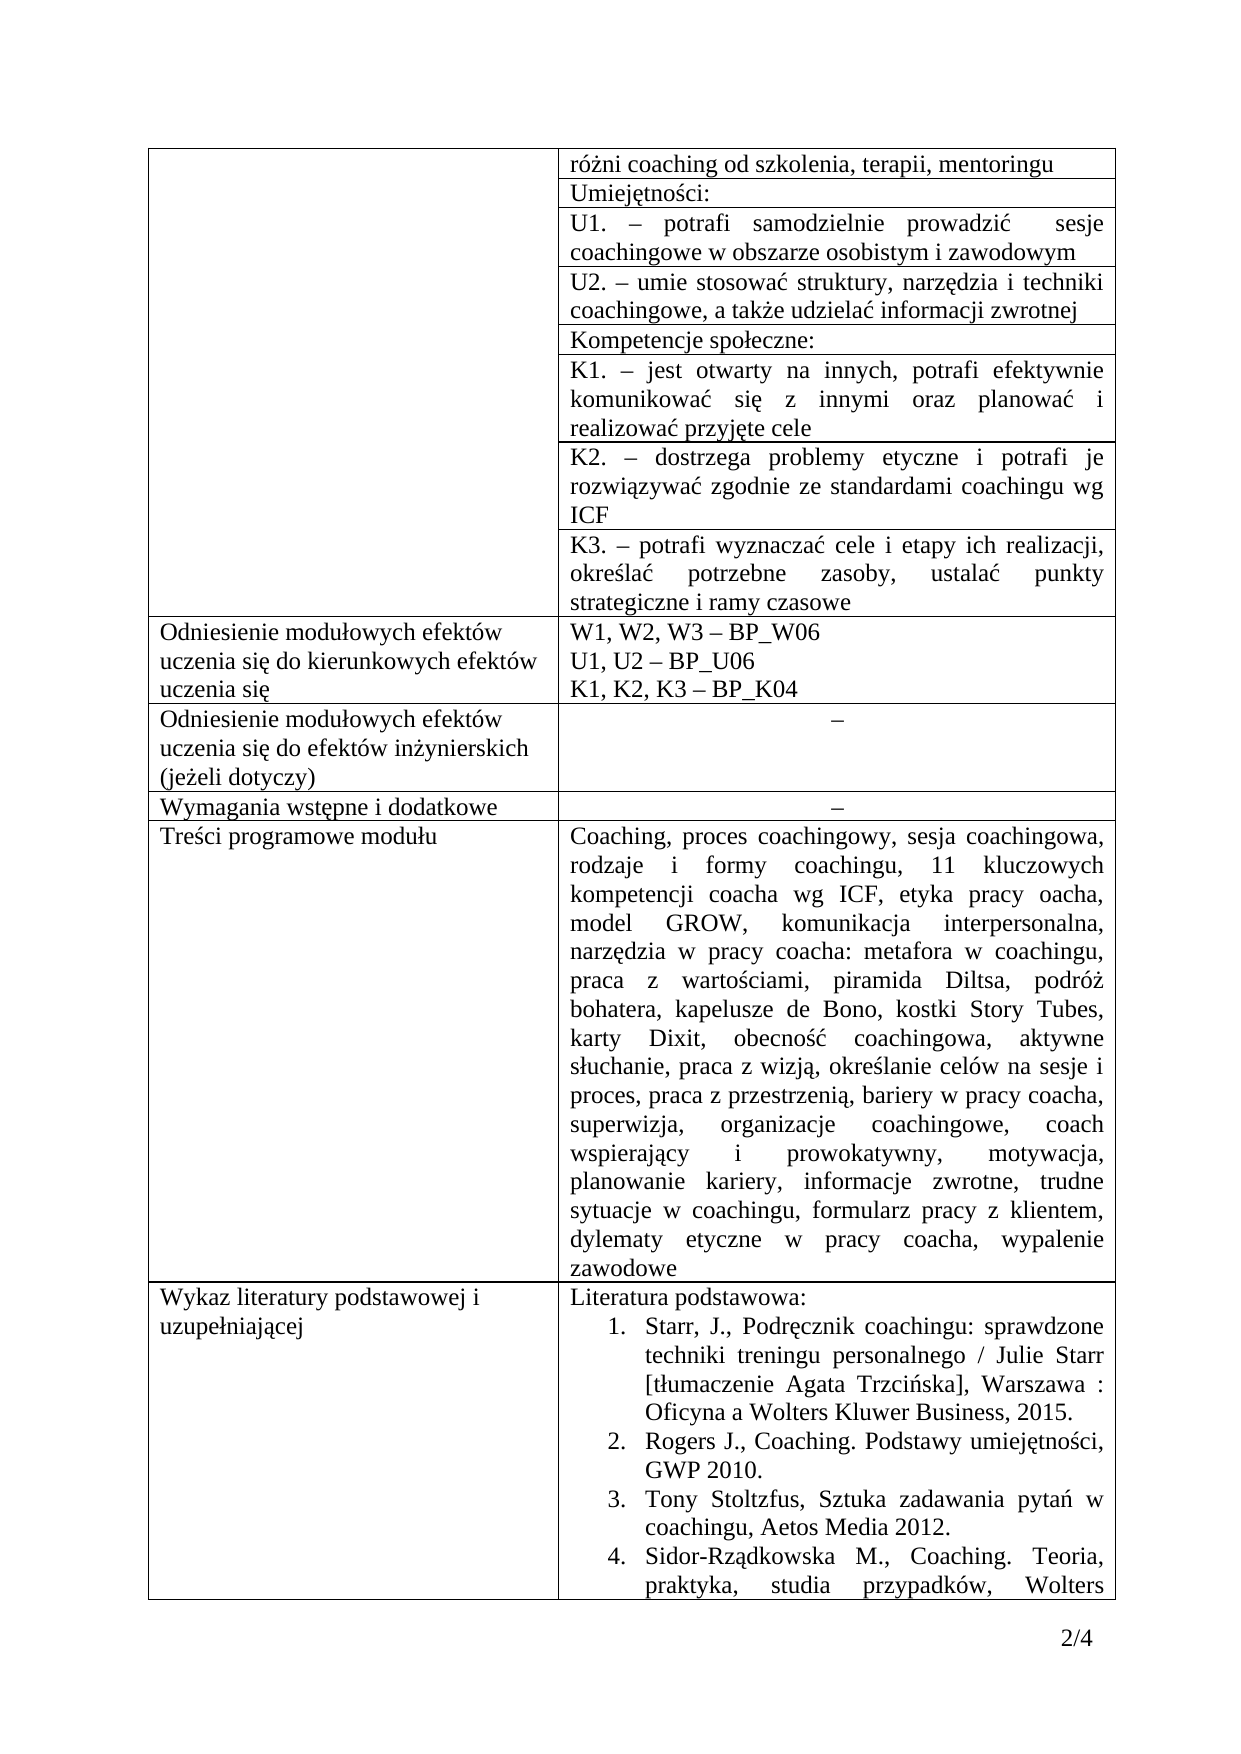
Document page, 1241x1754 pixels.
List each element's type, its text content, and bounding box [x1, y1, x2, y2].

table_cell U1. – potrafi samodzielnie prowadzić sesje coachingowe w obszarze osobistym i zawodowym [559, 208, 1115, 266]
table_cell – [559, 704, 1115, 791]
table_cell Odniesienie modułowych efektów uczenia się do kierunkowych efektów uczenia się [149, 617, 558, 703]
table_cell K2. – dostrzega problemy etyczne i potrafi je rozwiązywać zgodnie ze standardami coachingu wg ICF [559, 443, 1115, 529]
table_cell W1, W2, W3 – BP_W06 U1, U2 – BP_U06 K1, K2, K3 – BP_K04 [559, 617, 1115, 703]
table_cell Wymagania wstępne i dodatkowe [149, 792, 558, 820]
table_cell Coaching, proces coachingowy, sesja coachingowa, rodzaje i formy coachingu, 11 kluczowych kompetencji coacha wg ICF, etyka pracy oacha, model GROW, komunikacja interpersonalna, narzędzia w pracy coacha: metafora w coachingu, praca z wartościami, piramida Diltsa, podróż bohatera, kapelusze de Bono, kostki Story Tubes, karty Dixit, obecność coachingowa, aktywne słuchanie, praca z wizją, określanie celów na sesje i proces, praca z przestrzenią, bariery w pracy coacha, superwizja, organizacje coachingowe, coach wspierający i prowokatywny, motywacja, planowanie kariery, informacje zwrotne, trudne sytuacje w coachingu, formularz pracy z klientem, dylematy etyczne w pracy coacha, wypalenie zawodowe [559, 821, 1115, 1281]
table_cell Treści programowe modułu [149, 821, 558, 1281]
table_cell U2. – umie stosować struktury, narzędzia i techniki coachingowe, a także udzielać informacji zwrotnej [559, 267, 1115, 324]
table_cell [149, 1283, 558, 1599]
table_cell Umiejętności: [559, 179, 1115, 207]
table_cell – [559, 792, 1115, 820]
table_cell K1. – jest otwarty na innych, potrafi efektywnie komunikować się z innymi oraz planować i realizować przyjęte cele [559, 355, 1115, 441]
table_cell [559, 1283, 1115, 1599]
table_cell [559, 149, 1115, 177]
table_cell K3. – potrafi wyznaczać cele i etapy ich realizacji, określać potrzebne zasoby, ustalać punkty strategiczne i ramy czasowe [559, 530, 1115, 616]
table_cell Odniesienie modułowych efektów uczenia się do efektów inżynierskich (jeżeli dotyczy) [149, 704, 558, 791]
table_cell Kompetencje społeczne: [559, 325, 1115, 354]
